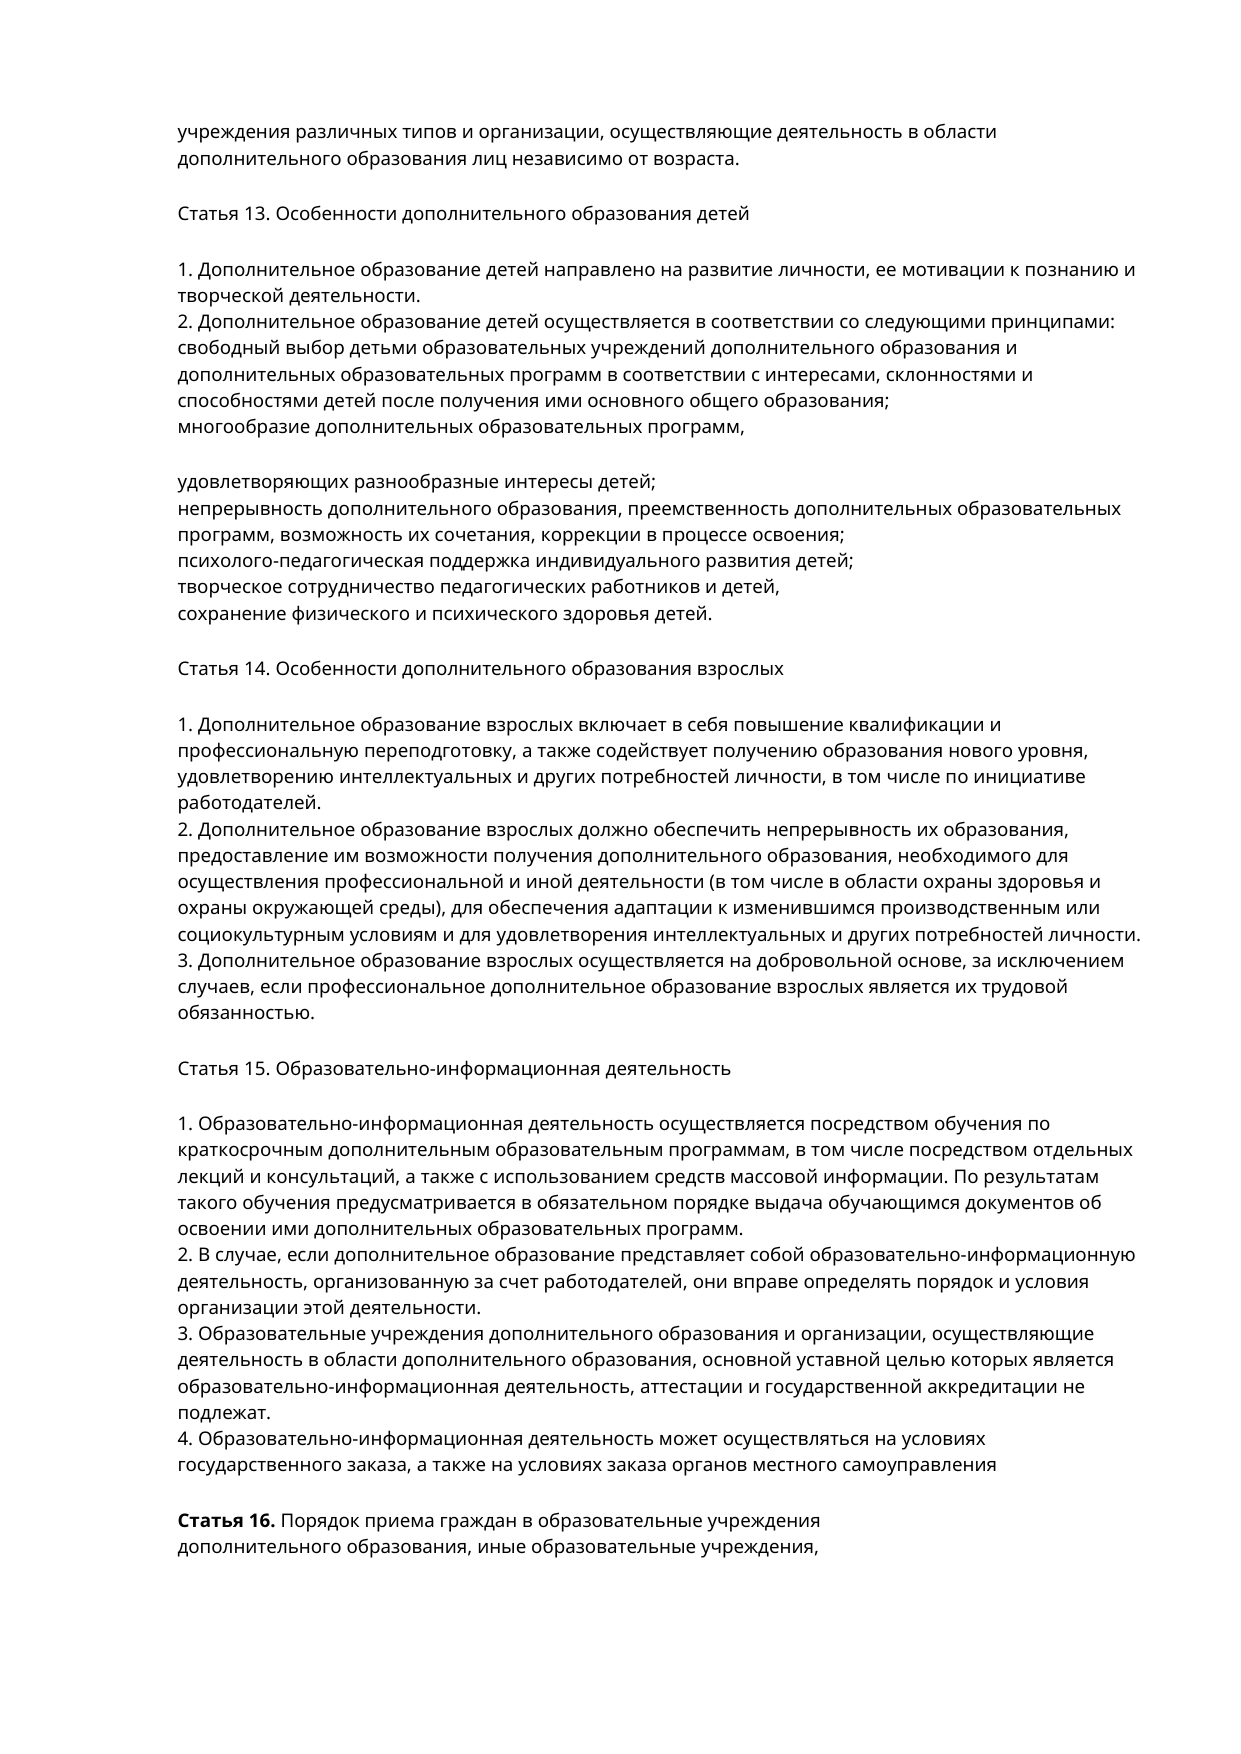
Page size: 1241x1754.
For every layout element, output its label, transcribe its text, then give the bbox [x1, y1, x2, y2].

text удовлетворяющих разнообразные интересы детей; непрерывность дополнительного образования, преемственность дополнительных образовательных программ, возможность их сочетания, коррекции в процессе освоения; психолого-педагогическая поддержка индивидуального развития детей; творческое сотрудничество педагогических работников и детей, сохранение физического и психического здоровья детей. [177, 468, 1152, 626]
text Статья 16. Порядок приема граждан в образовательные учреждения дополнительного образования, иные образовательные учреждения, [177, 1506, 1152, 1559]
text Статья 15. Образовательно-информационная деятельность [177, 1054, 1152, 1081]
text 1. Дополнительное образование детей направлено на развитие личности, ее мотивации к познанию и творческой деятельности. 2. Дополнительное образование детей осуществляется в соответствии со следующими принципами: свободный выбор детьми образовательных учреждений дополнительного образования и дополнительных образовательных программ в соответствии с интересами, склонностями и способностями детей после получения ими основного общего образования; многообразие дополнительных образовательных программ, [177, 255, 1152, 439]
text 1. Дополнительное образование взрослых включает в себя повышение квалификации и профессиональную переподготовку, а также содействует получению образования нового уровня, удовлетворению интеллектуальных и других потребностей личности, в том числе по инициативе работодателей. 2. Дополнительное образование взрослых должно обеспечить непрерывность их образования, предоставление им возможности получения дополнительного образования, необходимого для осуществления профессиональной и иной деятельности (в том числе в области охраны здоровья и охраны окружающей среды), для обеспечения адаптации к изменившимся производственным или социокультурным условиям и для удовлетворения интеллектуальных и других потребностей личности. 3. Дополнительное образование взрослых осуществляется на добровольной основе, за исключением случаев, если профессиональное дополнительное образование взрослых является их трудовой обязанностью. [177, 710, 1152, 1025]
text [177, 118, 1152, 171]
text Статья 14. Особенности дополнительного образования взрослых [177, 655, 1152, 681]
text Статья 13. Особенности дополнительного образования детей [177, 200, 1152, 226]
text 1. Образовательно-информационная деятельность осуществляется посредством обучения по краткосрочным дополнительным образовательным программам, в том числе посредством отдельных лекций и консультаций, а также с использованием средств массовой информации. По результатам такого обучения предусматривается в обязательном порядке выдача обучающимся документов об освоении ими дополнительных образовательных программ. 2. В случае, если дополнительное образование представляет собой образовательно-информационную деятельность, организованную за счет работодателей, они вправе определять порядок и условия организации этой деятельности. 3. Образовательные учреждения дополнительного образования и организации, осуществляющие деятельность в области дополнительного образования, основной уставной целью которых является образовательно-информационная деятельность, аттестации и государственной аккредитации не подлежат. 4. Образовательно-информационная деятельность может осуществляться на условиях государственного заказа, а также на условиях заказа органов местного самоуправления [177, 1110, 1152, 1477]
